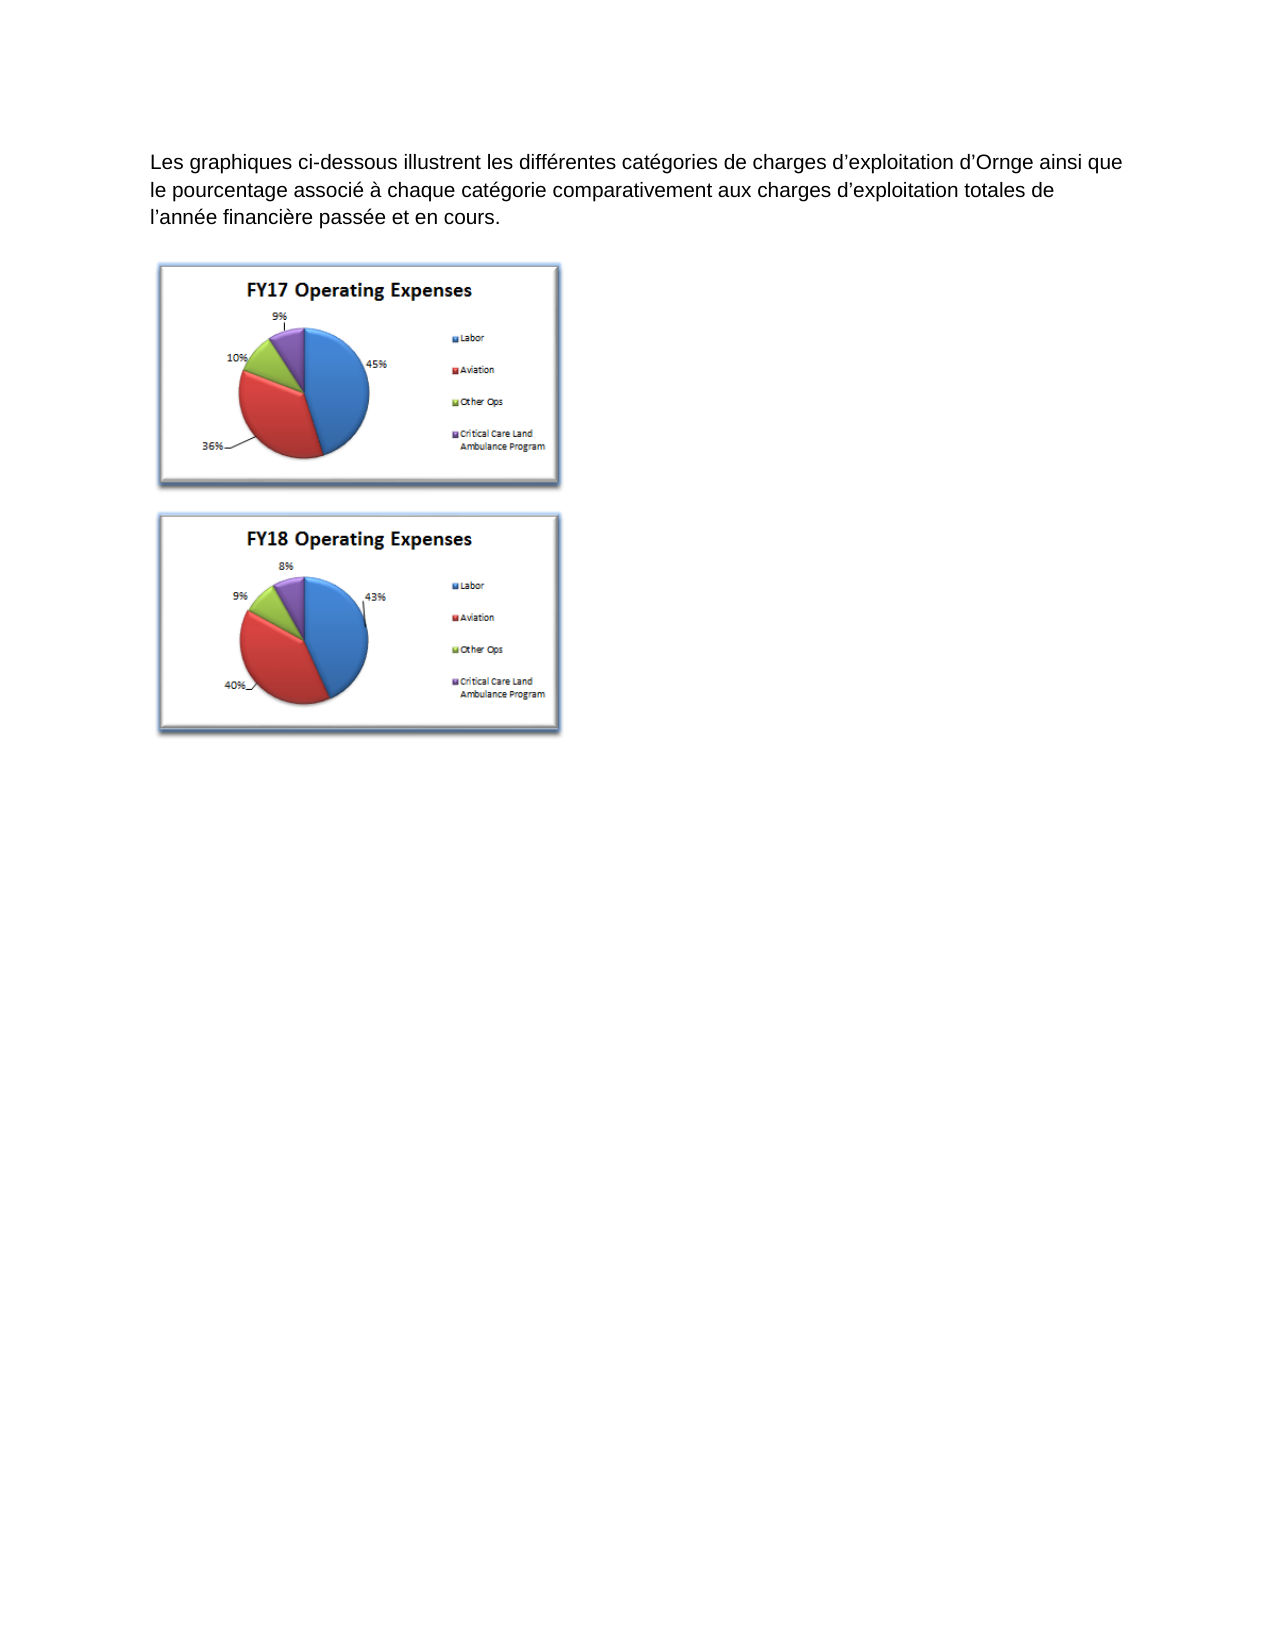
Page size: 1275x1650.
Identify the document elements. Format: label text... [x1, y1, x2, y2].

text Les graphiques ci-dessous illustrent les différentes catégories de charges d’exploitation d’Ornge ainsi que le pourcentage associé à chaque catégorie comparativement aux charges d’exploitation totales de l’année financière passée et en cours. [150, 150, 1125, 229]
picture [150, 253, 573, 740]
